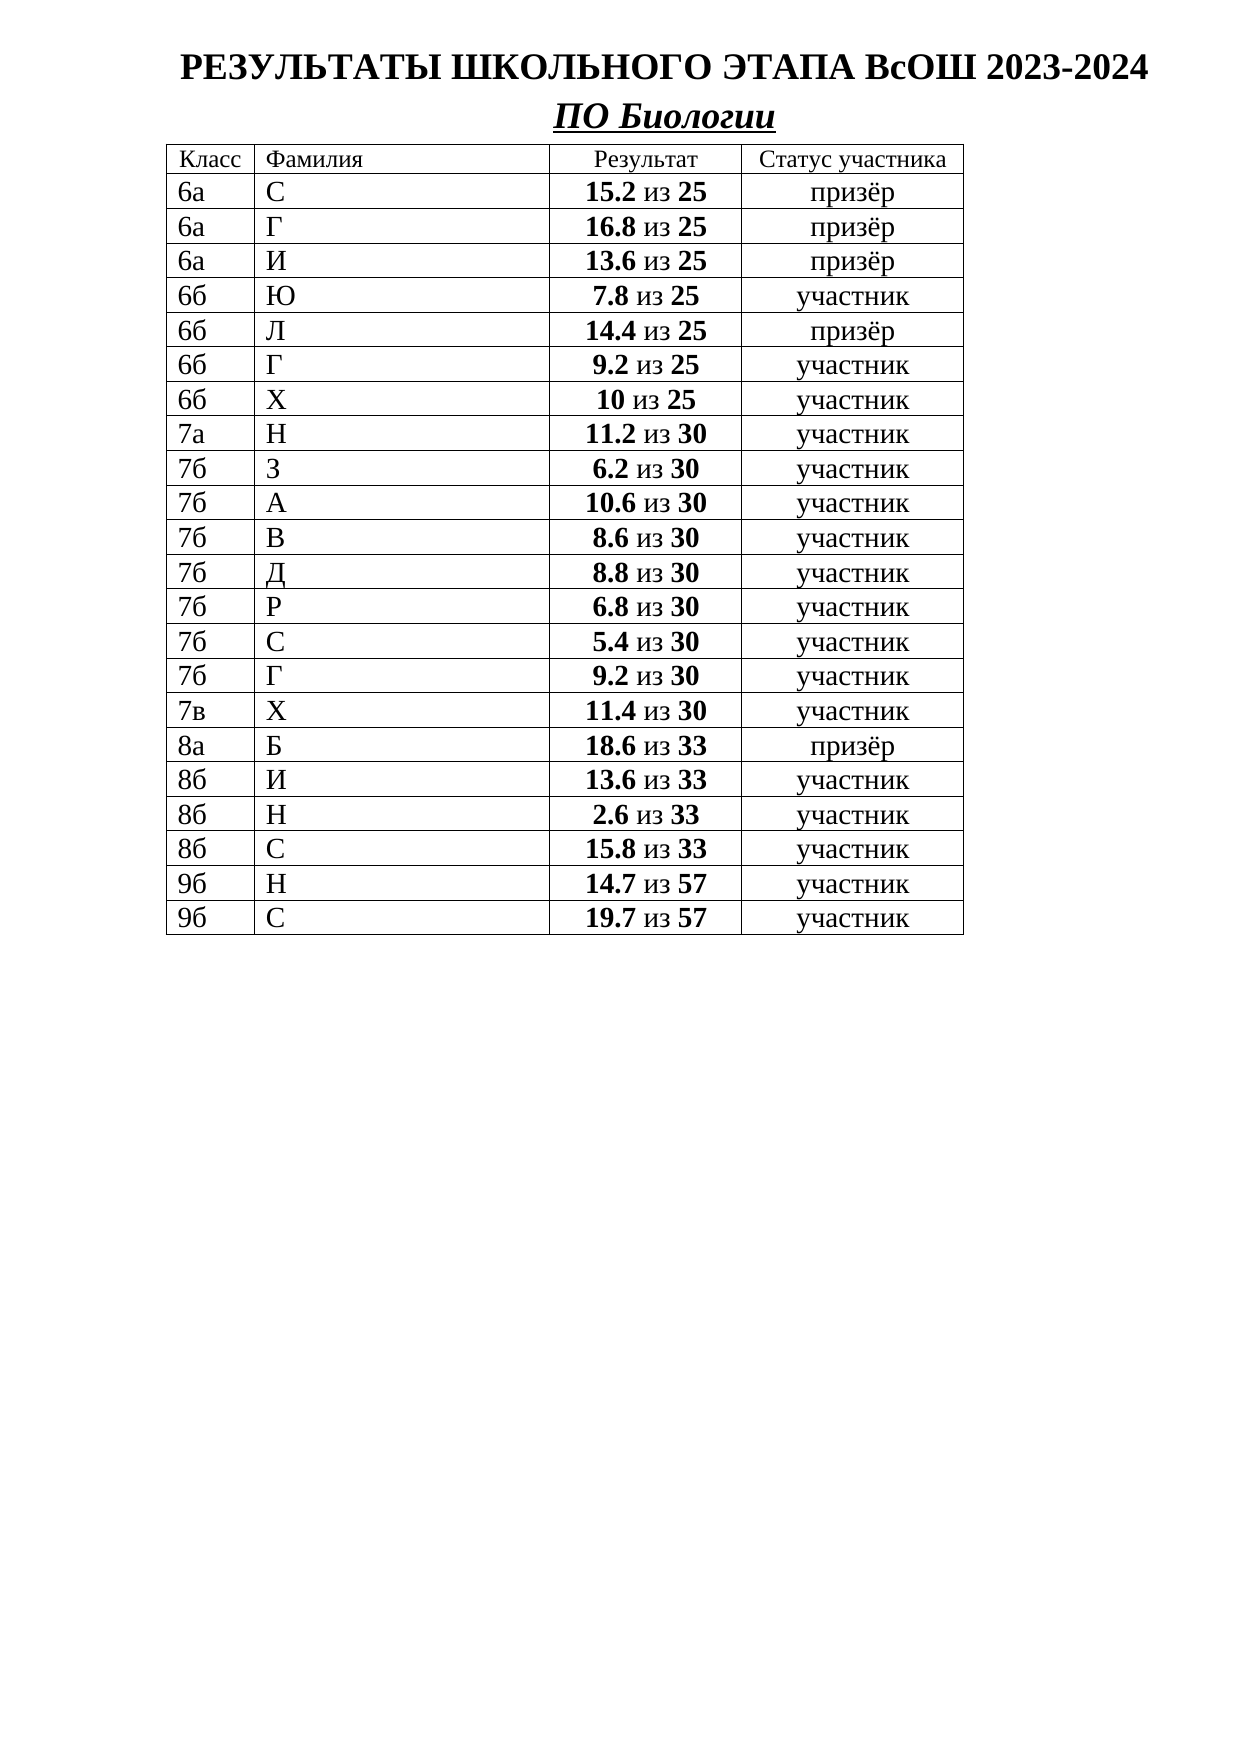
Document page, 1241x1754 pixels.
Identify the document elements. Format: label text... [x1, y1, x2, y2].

text РЕЗУЛЬТАТЫ ШКОЛЬНОГО ЭТАПА ВсОШ 2023-2024 [177, 44, 1152, 87]
table_cell Г [255, 209, 549, 242]
table_cell 13.6 из 33 [550, 762, 741, 796]
table_cell В [255, 520, 549, 554]
table_cell 7б [167, 624, 254, 657]
table_cell участник [742, 451, 963, 484]
table_cell 11.2 из 30 [550, 416, 741, 450]
table_cell 14.4 из 25 [550, 313, 741, 346]
table_cell 9.2 из 25 [550, 347, 741, 381]
table_cell участник [742, 589, 963, 623]
table_cell 2.6 из 33 [550, 797, 741, 830]
table_cell участник [742, 693, 963, 727]
table_cell 8б [167, 762, 254, 796]
table_cell 15.2 из 25 [550, 174, 741, 208]
table_cell И [255, 762, 549, 796]
table_cell участник [742, 520, 963, 554]
table_cell 7б [167, 659, 254, 692]
table_cell 6а [167, 174, 254, 208]
table_cell участник [742, 555, 963, 588]
table_cell 8а [167, 728, 254, 761]
table_cell 8б [167, 797, 254, 830]
table_cell 9б [167, 901, 254, 934]
table_cell А [255, 486, 549, 519]
table_cell 8.6 из 30 [550, 520, 741, 554]
table_cell 6б [167, 278, 254, 312]
table_cell С [255, 901, 549, 934]
table_header Фамилия [255, 145, 549, 173]
table_cell 6б [167, 347, 254, 381]
table_cell Х [255, 693, 549, 727]
table_cell 6.8 из 30 [550, 589, 741, 623]
table_cell участник [742, 416, 963, 450]
table_cell 13.6 из 25 [550, 244, 741, 277]
table_cell Г [255, 347, 549, 381]
table_cell призёр [742, 174, 963, 208]
table_cell С [255, 174, 549, 208]
table_header Класс [167, 145, 254, 173]
table_cell призёр [742, 209, 963, 242]
table_cell участник [742, 382, 963, 415]
table_cell призёр [742, 244, 963, 277]
table_cell Р [255, 589, 549, 623]
table_cell 7а [167, 416, 254, 450]
table_cell участник [742, 797, 963, 830]
table_cell 6а [167, 244, 254, 277]
table_cell Ю [255, 278, 549, 312]
table_cell участник [742, 831, 963, 865]
table_cell 6.2 из 30 [550, 451, 741, 484]
table_cell 16.8 из 25 [550, 209, 741, 242]
table_cell 7.8 из 25 [550, 278, 741, 312]
table_cell 9б [167, 866, 254, 899]
table_cell Н [255, 866, 549, 899]
table_cell призёр [742, 313, 963, 346]
table_cell 7б [167, 486, 254, 519]
table_header Статус участника [742, 145, 963, 173]
table_header Результат [550, 145, 741, 173]
table_cell 14.7 из 57 [550, 866, 741, 899]
table_cell 8.8 из 30 [550, 555, 741, 588]
table_cell 10 из 25 [550, 382, 741, 415]
table_cell Н [255, 416, 549, 450]
table_cell 7б [167, 589, 254, 623]
table_cell 7б [167, 520, 254, 554]
table_cell 6а [167, 209, 254, 242]
table_cell 9.2 из 30 [550, 659, 741, 692]
table_cell участник [742, 659, 963, 692]
table_cell участник [742, 866, 963, 899]
table_cell 5.4 из 30 [550, 624, 741, 657]
table_cell 7в [167, 693, 254, 727]
table_cell С [255, 624, 549, 657]
table_cell 15.8 из 33 [550, 831, 741, 865]
table_cell Н [255, 797, 549, 830]
table_cell С [255, 831, 549, 865]
table_cell 18.6 из 33 [550, 728, 741, 761]
table_cell 6б [167, 382, 254, 415]
table_cell участник [742, 624, 963, 657]
table_cell Х [255, 382, 549, 415]
table_cell участник [742, 347, 963, 381]
table_cell Д [255, 555, 549, 588]
table_cell участник [742, 901, 963, 934]
table_cell 10.6 из 30 [550, 486, 741, 519]
table_cell призёр [742, 728, 963, 761]
table_cell участник [742, 486, 963, 519]
table_cell 19.7 из 57 [550, 901, 741, 934]
table_cell 6б [167, 313, 254, 346]
table_cell 7б [167, 451, 254, 484]
table_cell 7б [167, 555, 254, 588]
table_cell участник [742, 278, 963, 312]
table_cell Г [255, 659, 549, 692]
table_cell З [255, 451, 549, 484]
table_cell И [255, 244, 549, 277]
table_cell 8б [167, 831, 254, 865]
table_cell 11.4 из 30 [550, 693, 741, 727]
table_cell Л [255, 313, 549, 346]
text ПО Биологии [177, 94, 1152, 137]
table_cell участник [742, 762, 963, 796]
table_cell Б [255, 728, 549, 761]
